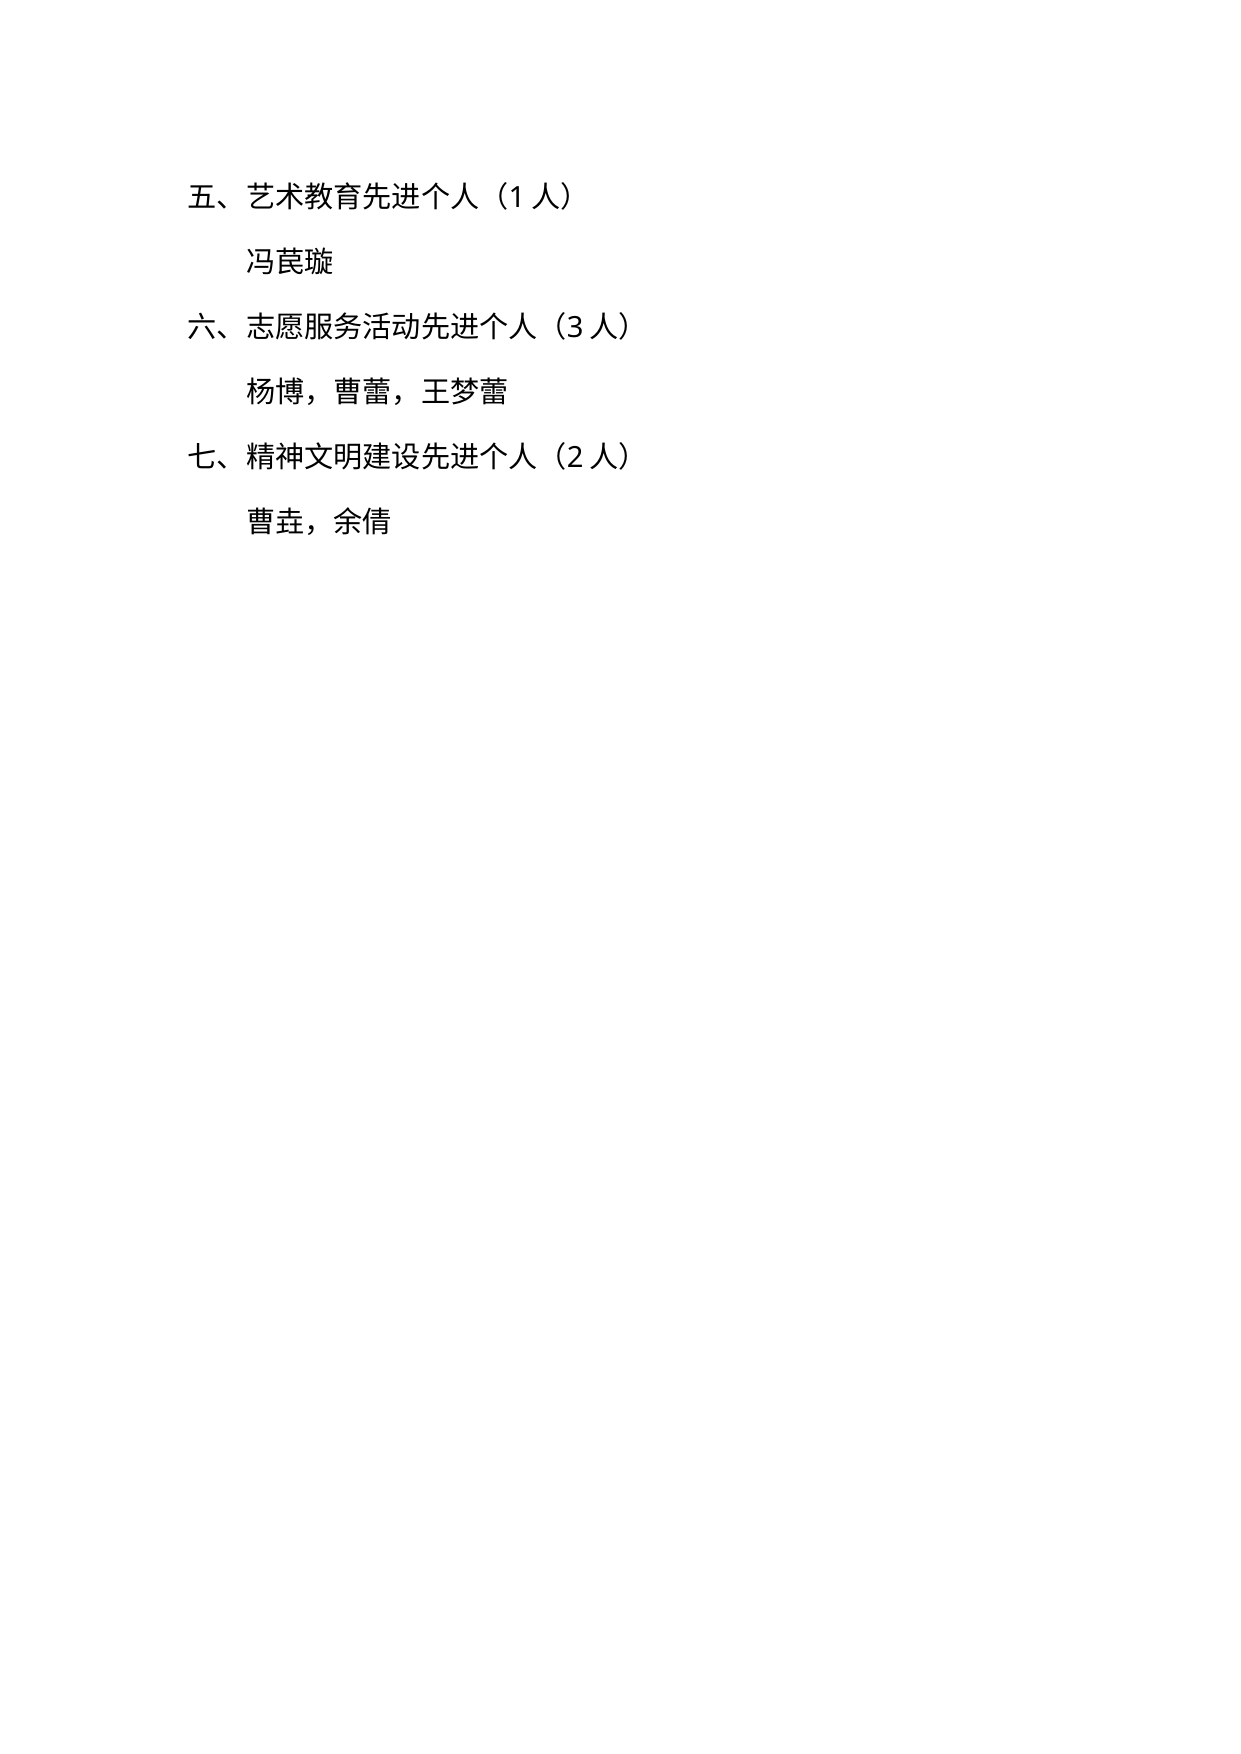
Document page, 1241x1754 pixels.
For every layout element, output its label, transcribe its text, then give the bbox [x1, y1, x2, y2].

list 杨博，曹蕾，王梦蕾 [187, 357, 1053, 422]
list 曹垚，余倩 [187, 487, 1053, 552]
list 冯苠璇 [187, 227, 1053, 292]
list 精神文明建设先进个人（2人） [187, 422, 1053, 487]
list 艺术教育先进个人（1人） [187, 162, 1053, 227]
list 志愿服务活动先进个人（3人） [187, 292, 1053, 357]
